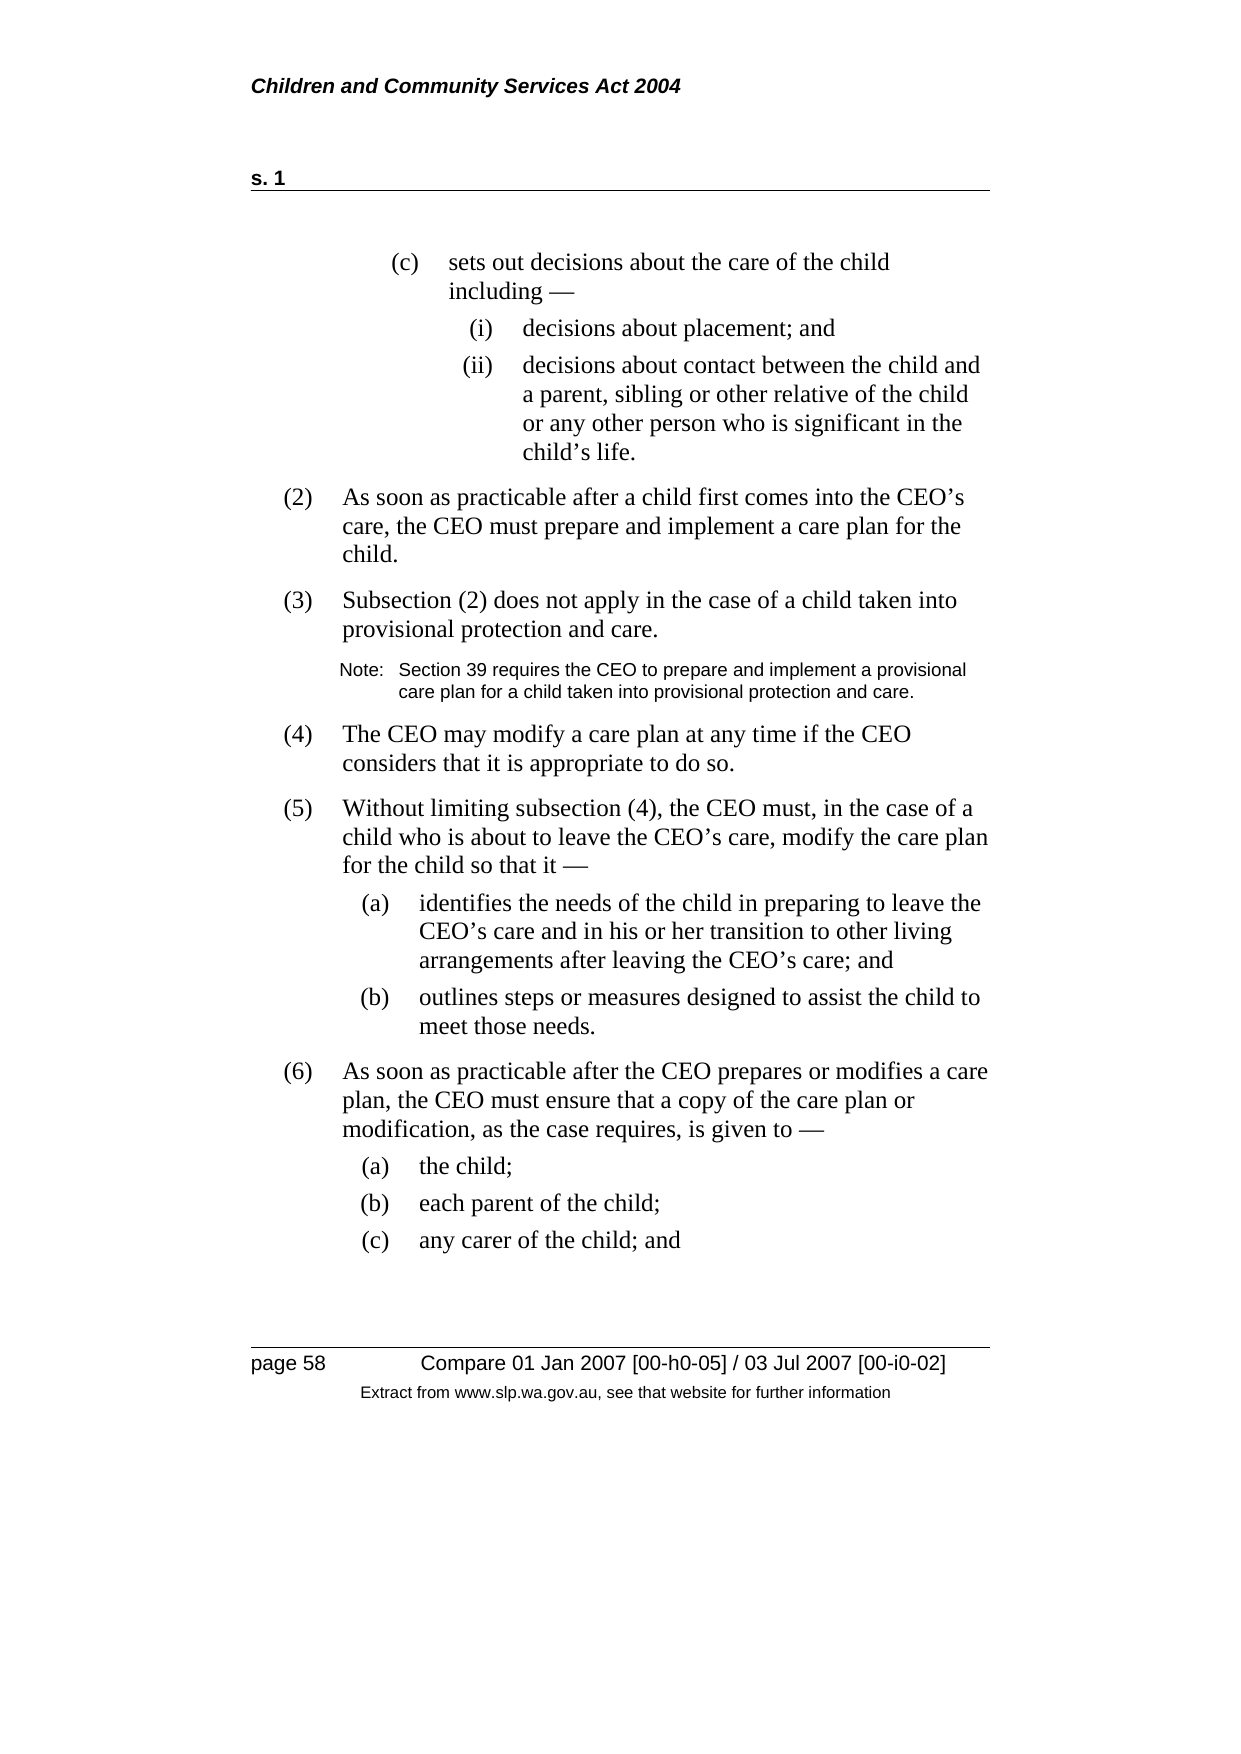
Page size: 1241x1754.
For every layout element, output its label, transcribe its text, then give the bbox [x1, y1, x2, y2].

text (a) the child; [251, 1151, 990, 1180]
text (5) Without limiting subsection (4), the CEO must, in the case of a child who is about to leave the CEO’s care, modify the care plan for the child so that it — [251, 793, 990, 879]
text (b) outlines steps or measures designed to assist the child to meet those needs. [251, 982, 990, 1040]
text (c) any carer of the child; and [251, 1225, 990, 1254]
text (2) As soon as practicable after a child first comes into the CEO’s care, the CEO must prepare and implement a care plan for the child. [251, 482, 990, 568]
text (3) Subsection (2) does not apply in the case of a child taken into provisional protection and care. [251, 585, 990, 642]
text (4) The CEO may modify a care plan at any time if the CEO considers that it is appropriate to do so. [251, 719, 990, 776]
text (a) identifies the needs of the child in preparing to leave the CEO’s care and in his or her transition to other living arrangements after leaving the CEO’s care; and [251, 888, 990, 974]
text (6) As soon as practicable after the CEO prepares or modifies a care plan, the CEO must ensure that a copy of the care plan or modification, as the case requires, is given to — [251, 1056, 990, 1143]
text (ii) decisions about contact between the child and a parent, sibling or other relative of the child or any other person who is significant in the child’s life. [251, 350, 990, 465]
text Note: Section 39 requires the CEO to prepare and implement a provisional care plan for a child taken into provisional protection and care. [251, 659, 990, 702]
text (c) sets out decisions about the care of the child including — [251, 247, 990, 305]
text (i) decisions about placement; and [251, 313, 990, 342]
text (b) each parent of the child; [251, 1188, 990, 1217]
